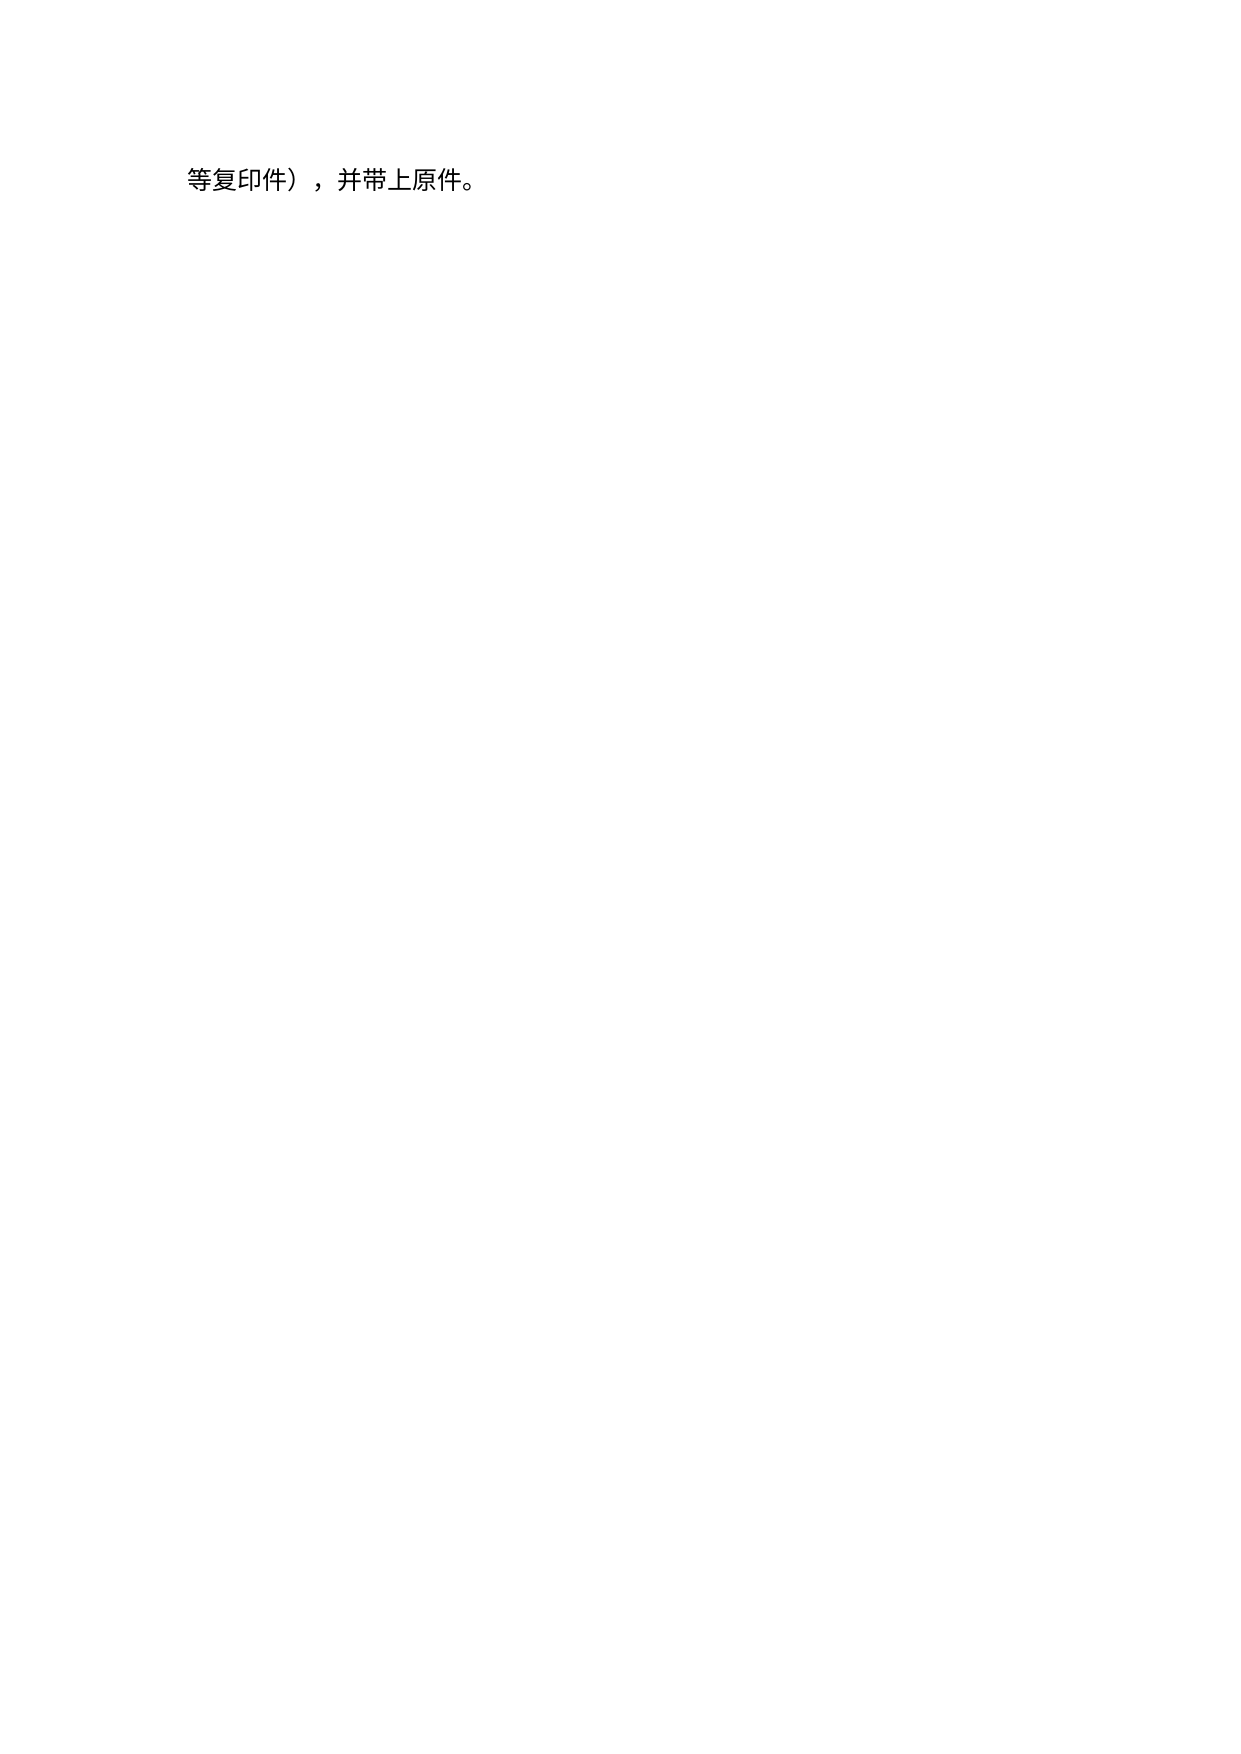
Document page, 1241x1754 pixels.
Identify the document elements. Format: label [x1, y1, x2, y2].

text [187, 146, 1053, 211]
